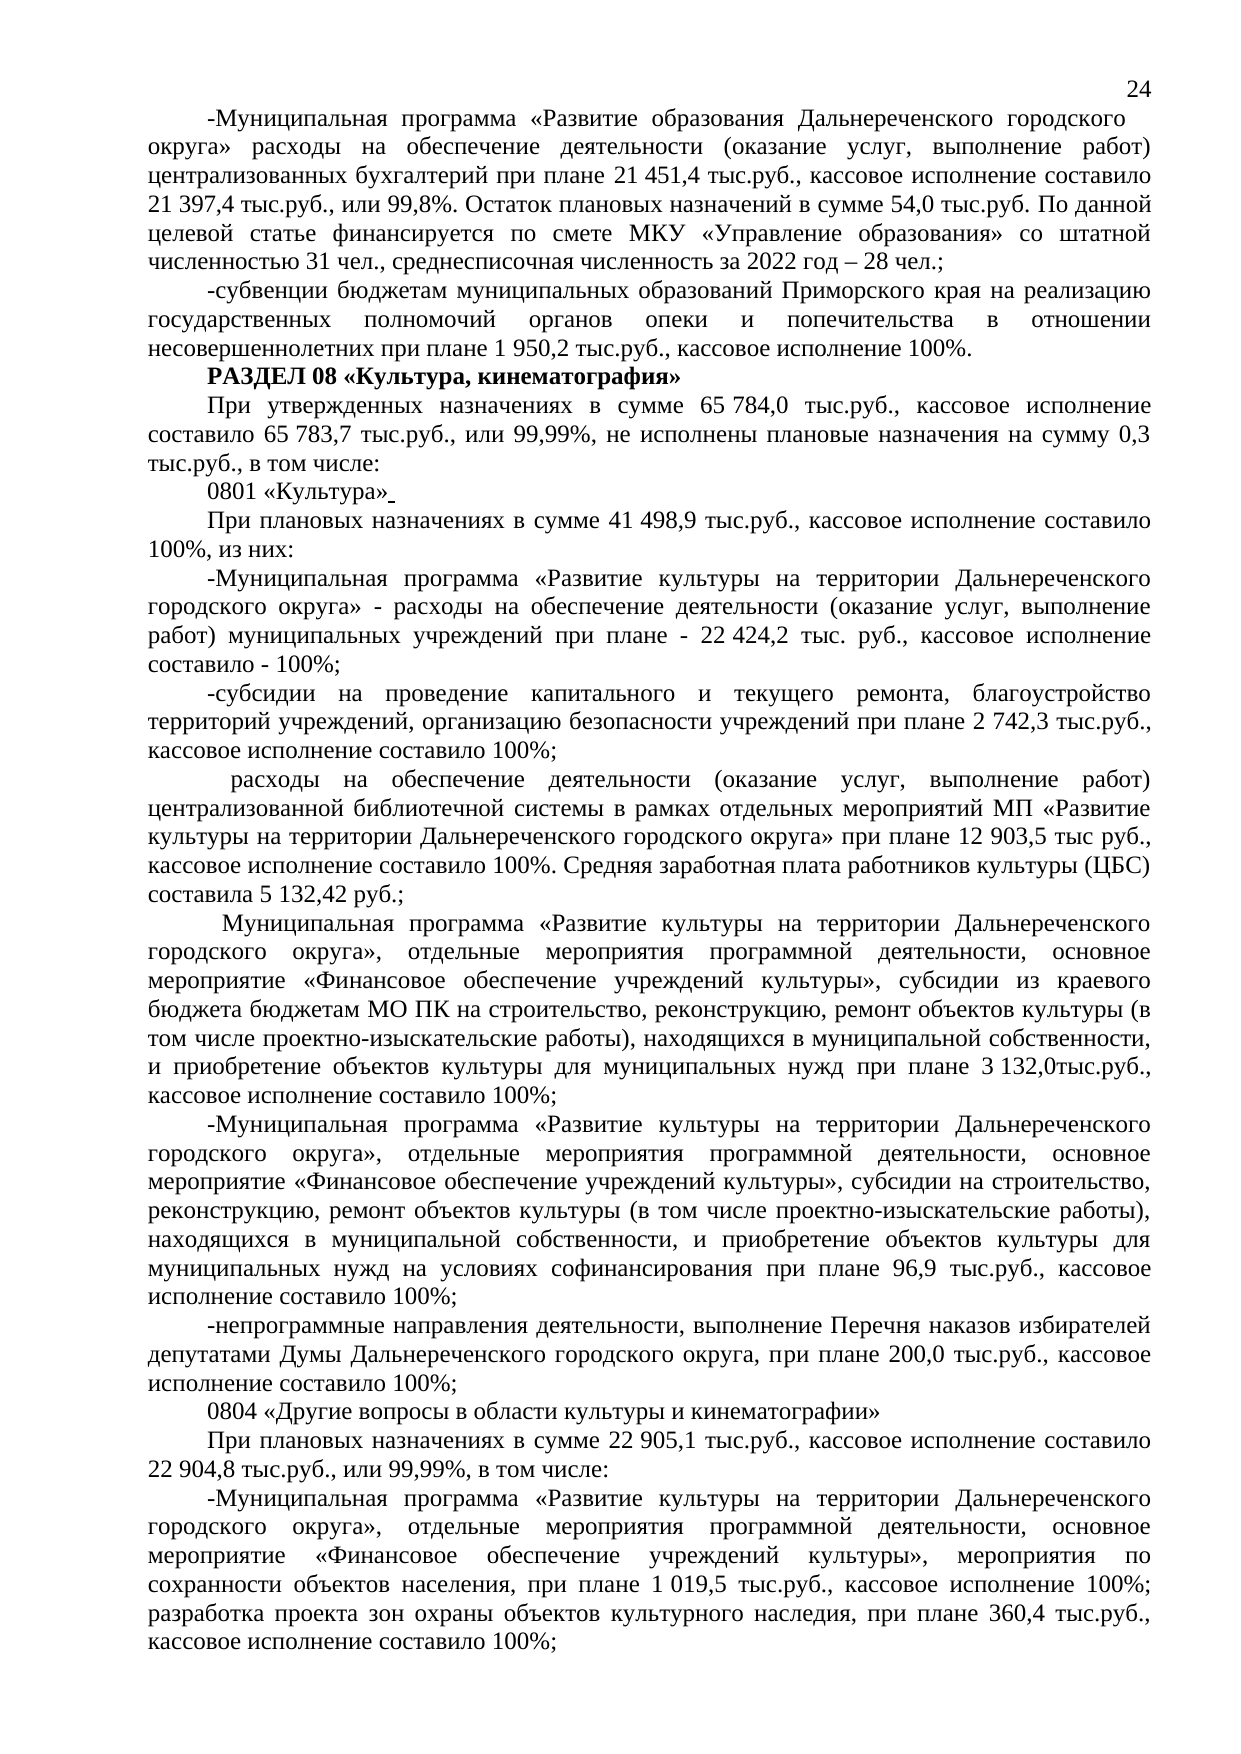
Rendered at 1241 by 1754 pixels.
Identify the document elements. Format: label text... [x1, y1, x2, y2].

text -Муниципальная программа «Развитие культуры на территории Дальнереченского городского округа», отдельные мероприятия программной деятельности, основное мероприятие «Финансовое обеспечение учреждений культуры», мероприятия по сохранности объектов населения, при плане 1 019,5 тыс.руб., кассовое исполнение 100%; разработка проекта зон охраны объектов культурного наследия, при плане 360,4 тыс.руб., кассовое исполнение составило 100%; [148, 1483, 1152, 1655]
text -Муниципальная программа «Развитие культуры на территории Дальнереченского городского округа», отдельные мероприятия программной деятельности, основное мероприятие «Финансовое обеспечение учреждений культуры», субсидии на строительство, реконструкцию, ремонт объектов культуры (в том числе проектно-изыскательские работы), находящихся в муниципальной собственности, и приобретение объектов культуры для муниципальных нужд на условиях софинансирования при плане 96,9 тыс.руб., кассовое исполнение составило 100%; [148, 1109, 1152, 1310]
text -субсидии на проведение капитального и текущего ремонта, благоустройство территорий учреждений, организацию безопасности учреждений при плане 2 742,3 тыс.руб., кассовое исполнение составило 100%; [148, 678, 1152, 764]
text -субвенции бюджетам муниципальных образований Приморского края на реализацию государственных полномочий органов опеки и попечительства в отношении несовершеннолетних при плане 1 950,2 тыс.руб., кассовое исполнение 100%. [148, 275, 1152, 361]
text Муниципальная программа «Развитие культуры на территории Дальнереченского городского округа», отдельные мероприятия программной деятельности, основное мероприятие «Финансовое обеспечение учреждений культуры», субсидии из краевого бюджета бюджетам МО ПК на строительство, реконструкцию, ремонт объектов культуры (в том числе проектно-изыскательские работы), находящихся в муниципальной собственности, и приобретение объектов культуры для муниципальных нужд при плане 3 132,0тыс.руб., кассовое исполнение составило 100%; [148, 908, 1152, 1109]
text При плановых назначениях в сумме 41 498,9 тыс.руб., кассовое исполнение составило 100%, из них: [148, 505, 1152, 563]
text РАЗДЕЛ 08 «Культура, кинематография» [148, 361, 1152, 390]
text расходы на обеспечение деятельности (оказание услуг, выполнение работ) централизованной библиотечной системы в рамках отдельных мероприятий МП «Развитие культуры на территории Дальнереченского городского округа» при плане 12 903,5 тыс руб., кассовое исполнение составило 100%. Средняя заработная плата работников культуры (ЦБС) составила 5 132,42 руб.; [148, 764, 1152, 908]
text 0801 «Культура» [148, 476, 1152, 505]
text При утвержденных назначениях в сумме 65 784,0 тыс.руб., кассовое исполнение составило 65 783,7 тыс.руб., или 99,99%, не исполнены плановые назначения на сумму 0,3 тыс.руб., в том числе: [148, 390, 1152, 476]
text При плановых назначениях в сумме 22 905,1 тыс.руб., кассовое исполнение составило 22 904,8 тыс.руб., или 99,99%, в том числе: [148, 1425, 1152, 1483]
text -Муниципальная программа «Развитие культуры на территории Дальнереченского городского округа» - расходы на обеспечение деятельности (оказание услуг, выполнение работ) муниципальных учреждений при плане - 22 424,2 тыс. руб., кассовое исполнение составило - 100%; [148, 563, 1152, 678]
text 0804 «Другие вопросы в области культуры и кинематографии» [148, 1396, 1152, 1425]
text -непрограммные направления деятельности, выполнение Перечня наказов избирателей депутатами Думы Дальнереченского городского округа, при плане 200,0 тыс.руб., кассовое исполнение составило 100%; [148, 1310, 1152, 1396]
text -Муниципальная программа «Развитие образования Дальнереченского городского округа» расходы на обеспечение деятельности (оказание услуг, выполнение работ) централизованных бухгалтерий при плане 21 451,4 тыс.руб., кассовое исполнение составило 21 397,4 тыс.руб., или 99,8%. Остаток плановых назначений в сумме 54,0 тыс.руб. По данной целевой статье финансируется по смете МКУ «Управление образования» со штатной численностью 31 чел., среднесписочная численность за 2022 год – 28 чел.; [148, 103, 1152, 275]
